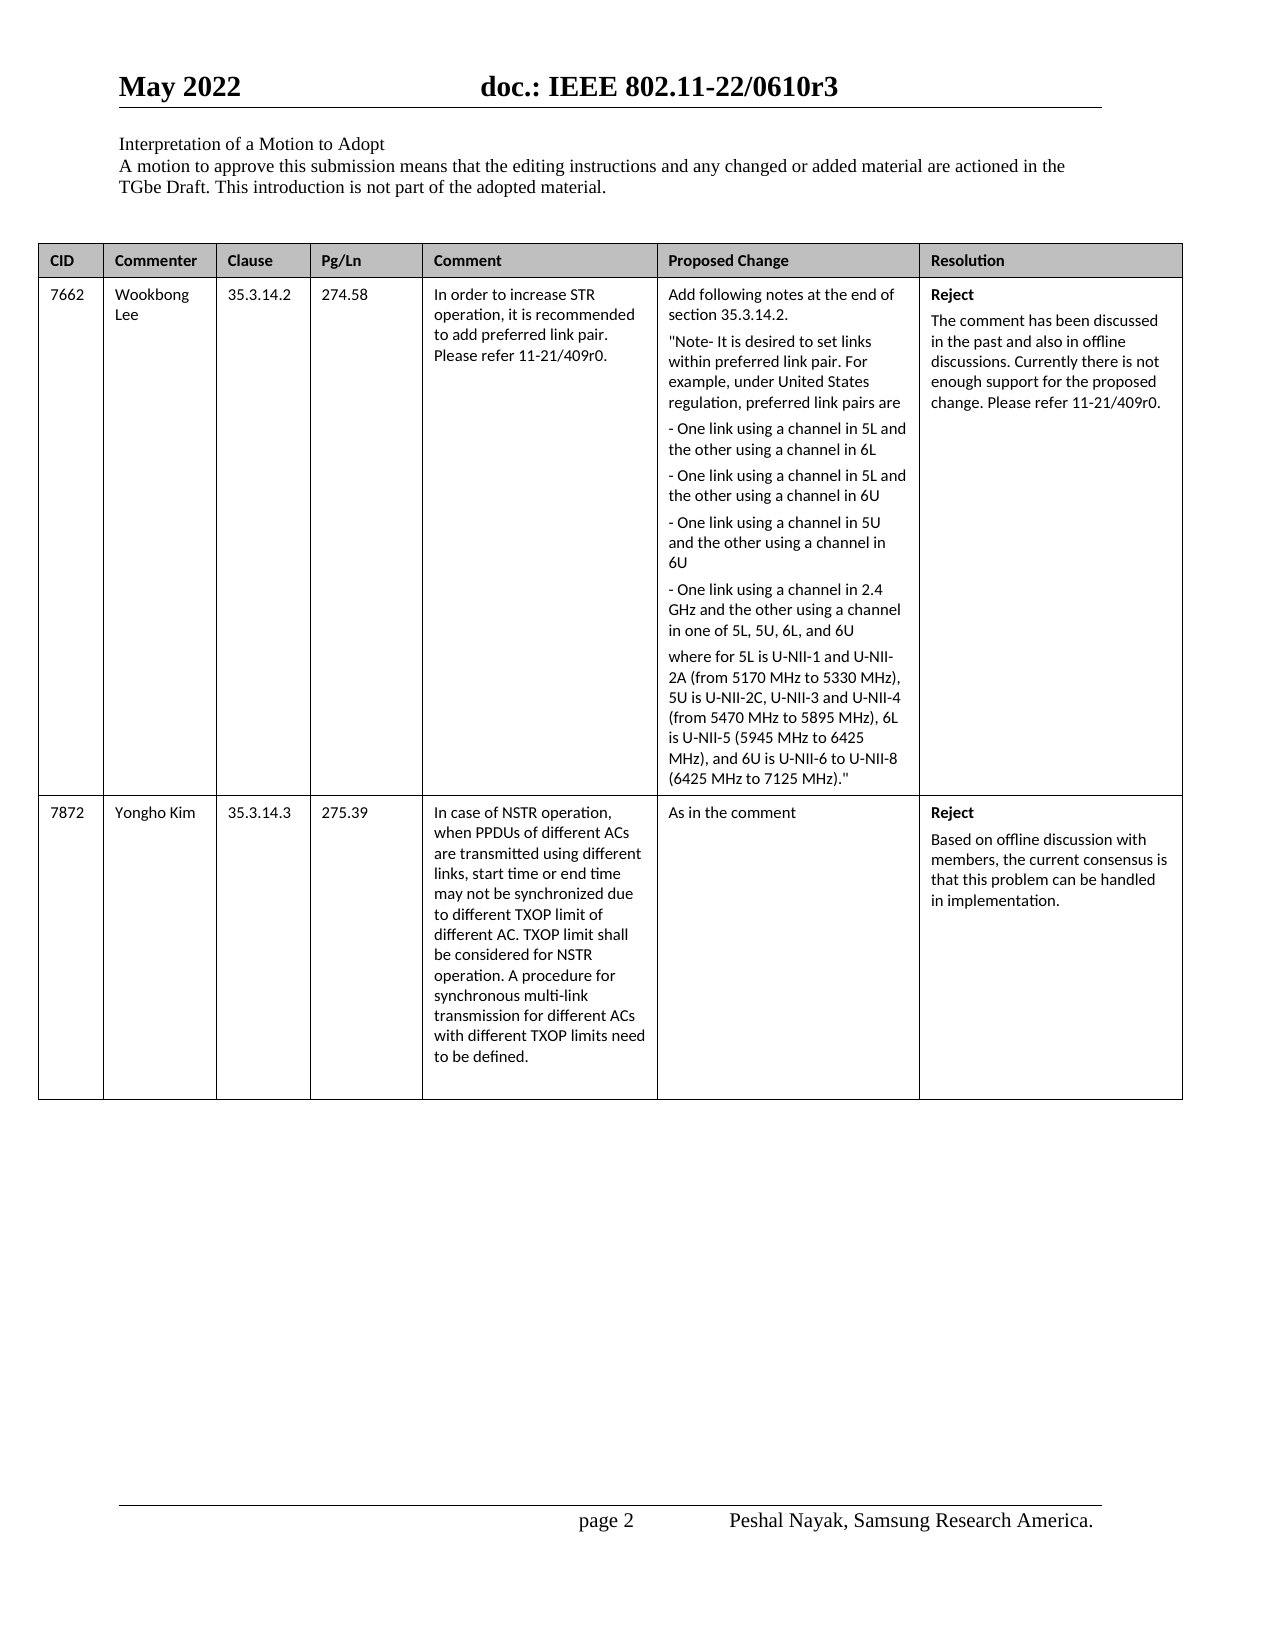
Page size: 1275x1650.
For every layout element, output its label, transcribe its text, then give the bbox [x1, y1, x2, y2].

table_cell 35.3.14.2 [217, 278, 310, 795]
table_header CID [39, 244, 103, 277]
table_header Comment [423, 244, 657, 277]
table_header Clause [217, 244, 310, 277]
table_cell 274.58 [311, 278, 422, 795]
table_header Proposed Change [658, 244, 919, 277]
table_cell Yongho Kim [104, 796, 216, 1099]
table_cell As in the comment [658, 796, 919, 1099]
table_cell 7872 [39, 796, 103, 1099]
text Interpretation of a Motion to Adopt [119, 133, 1102, 155]
table_cell Add following notes at the end of section 35.3.14.2. "Note- It is desired to set links within preferred link pair. For example, under United States regulation, preferred link pairs are - One link using a channel in 5L and the other using a channel in 6L - One link using a channel in 5L and the other using a channel in 6U - One link using a channel in 5U and the other using a channel in 6U - One link using a channel in 2.4 GHz and the other using a channel in one of 5L, 5U, 6L, and 6U where for 5L is U-NII-1 and U-NII-2A (from 5170 MHz to 5330 MHz), 5U is U-NII-2C, U-NII-3 and U-NII-4 (from 5470 MHz to 5895 MHz), 6L is U-NII-5 (5945 MHz to 6425 MHz), and 6U is U-NII-6 to U-NII-8 (6425 MHz to 7125 MHz)." [658, 278, 919, 795]
table_cell Reject Based on offline discussion with members, the current consensus is that this problem can be handled in implementation. [920, 796, 1182, 1099]
table_header Pg/Ln [311, 244, 422, 277]
text A motion to approve this submission means that the editing instructions and any changed or added material are actioned in the TGbe Draft. This introduction is not part of the adopted material. [119, 155, 1102, 198]
table_cell In order to increase STR operation, it is recommended to add preferred link pair. Please refer 11-21/409r0. [423, 278, 657, 795]
table_cell Wookbong Lee [104, 278, 216, 795]
table_cell In case of NSTR operation, when PPDUs of different ACs are transmitted using different links, start time or end time may not be synchronized due to different TXOP limit of different AC. TXOP limit shall be considered for NSTR operation. A procedure for synchronous multi-link transmission for different ACs with different TXOP limits need to be defined. [423, 796, 657, 1099]
table_cell 7662 [39, 278, 103, 795]
table_cell Reject The comment has been discussed in the past and also in offline discussions. Currently there is not enough support for the proposed change. Please refer 11-21/409r0. [920, 278, 1182, 795]
table_header Commenter [104, 244, 216, 277]
table_header Resolution [920, 244, 1182, 277]
table_cell 35.3.14.3 [217, 796, 310, 1099]
table_cell 275.39 [311, 796, 422, 1099]
